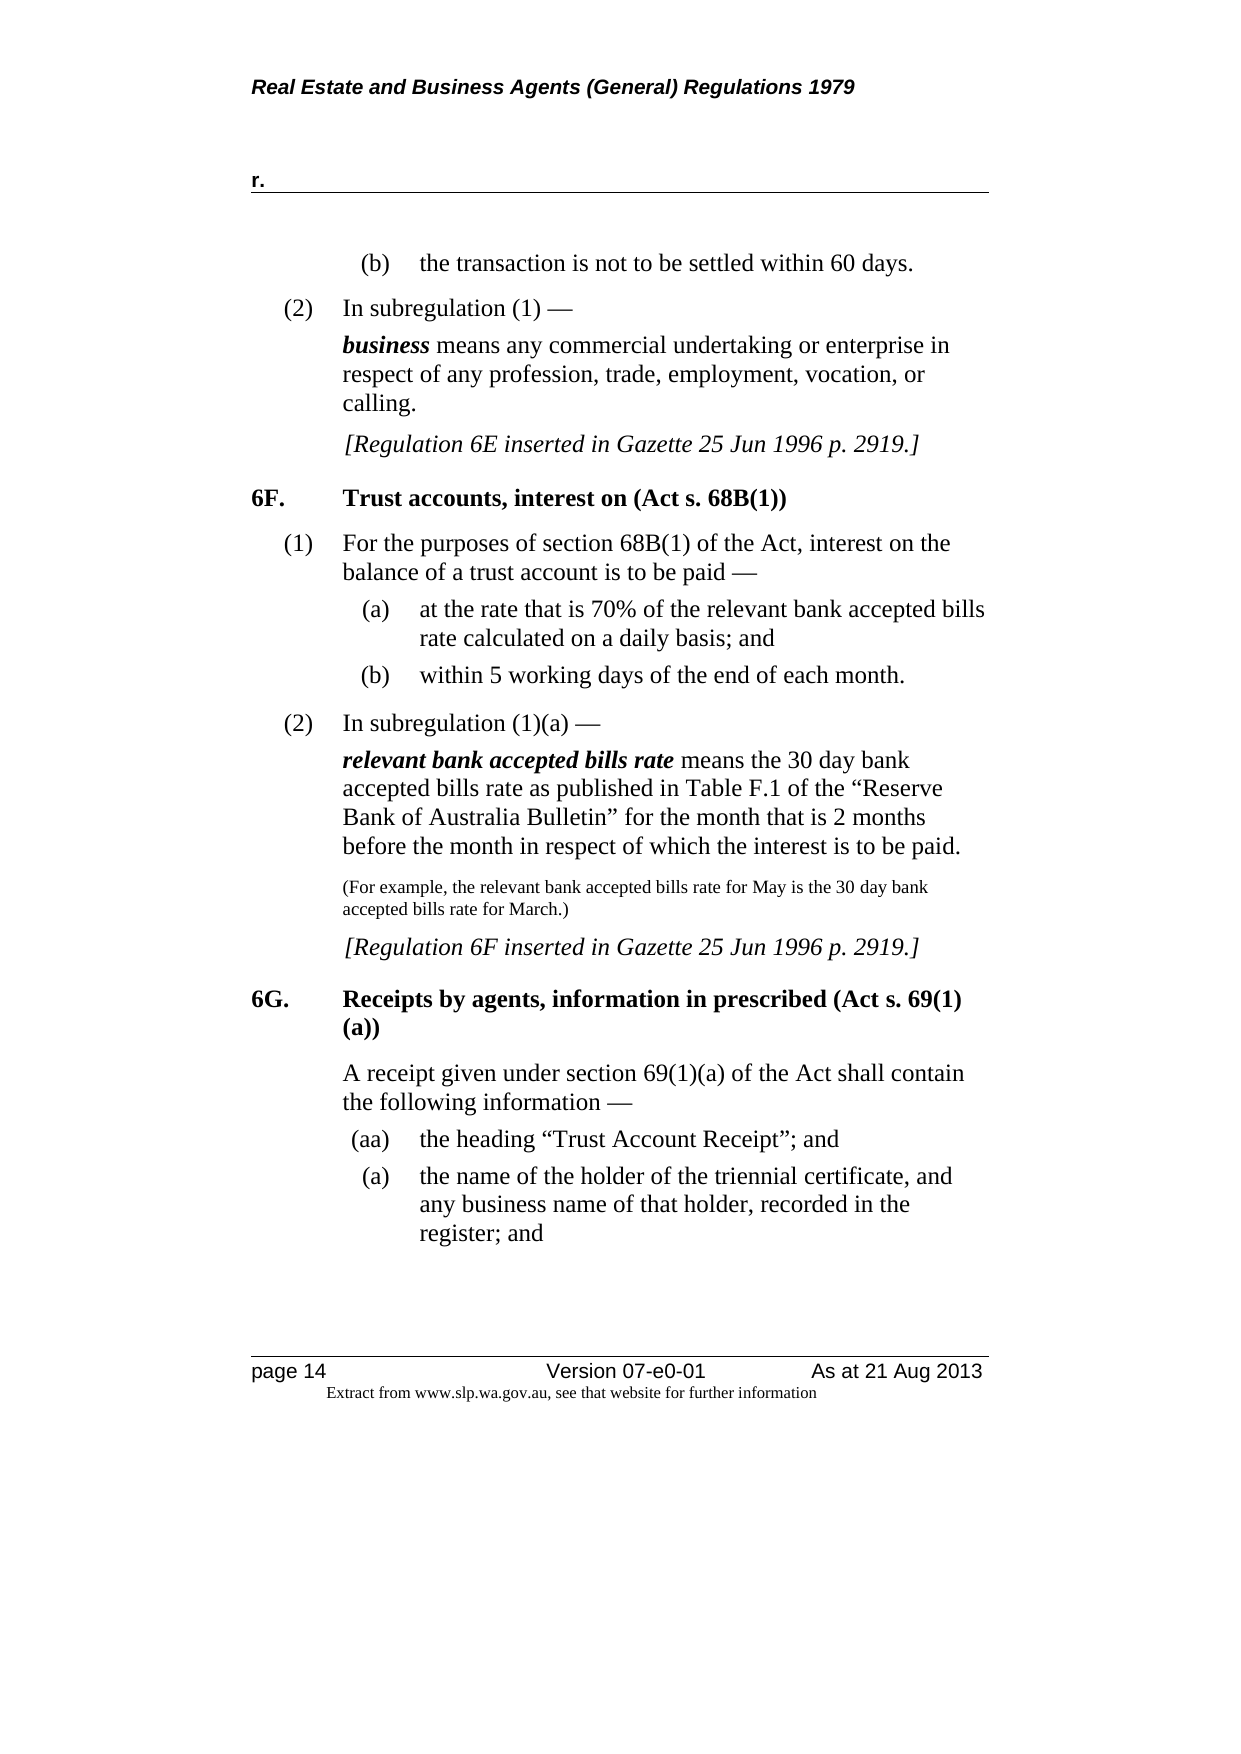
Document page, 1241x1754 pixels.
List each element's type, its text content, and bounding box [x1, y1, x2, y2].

text (b) within 5 working days of the end of each month. [251, 660, 989, 689]
text (a) the name of the holder of the triennial certificate, and any business name of that holder, recorded in the register; and [251, 1161, 989, 1247]
text (2) In subregulation (1) — [251, 293, 989, 322]
text (b) the transaction is not to be settled within 60 days. [251, 248, 989, 277]
text [Regulation 6F inserted in Gazette 25 Jun 1996 p. 2919.] [251, 932, 989, 961]
text (1) For the purposes of section 68B(1) of the Act, interest on the balance of a trust account is to be paid — [251, 528, 989, 586]
subtitle 6F. Trust accounts, interest on (Act s. 68B(1)) [251, 483, 989, 512]
text [Regulation 6E inserted in Gazette 25 Jun 1996 p. 2919.] [251, 429, 989, 458]
subtitle 6G. Receipts by agents, information in prescribed (Act s. 69(1)(a)) [251, 984, 989, 1041]
text business means any commercial undertaking or enterprise in respect of any profession, trade, employment, vocation, or calling. [251, 331, 989, 417]
text (2) In subregulation (1)(a) — [251, 708, 989, 736]
text (For example, the relevant bank accepted bills rate for May is the 30 day bank accepted bills rate for March.) [251, 876, 989, 919]
text relevant bank accepted bills rate means the 30 day bank accepted bills rate as published in Table F.1 of the “Reserve Bank of Australia Bulletin” for the month that is 2 months before the month in respect of which the interest is to be paid. [251, 745, 989, 860]
text A receipt given under section 69(1)(a) of the Act shall contain the following information — [251, 1058, 989, 1115]
text (a) at the rate that is 70% of the relevant bank accepted bills rate calculated on a daily basis; and [251, 594, 989, 652]
text (aa) the heading “Trust Account Receipt”; and [251, 1124, 989, 1152]
